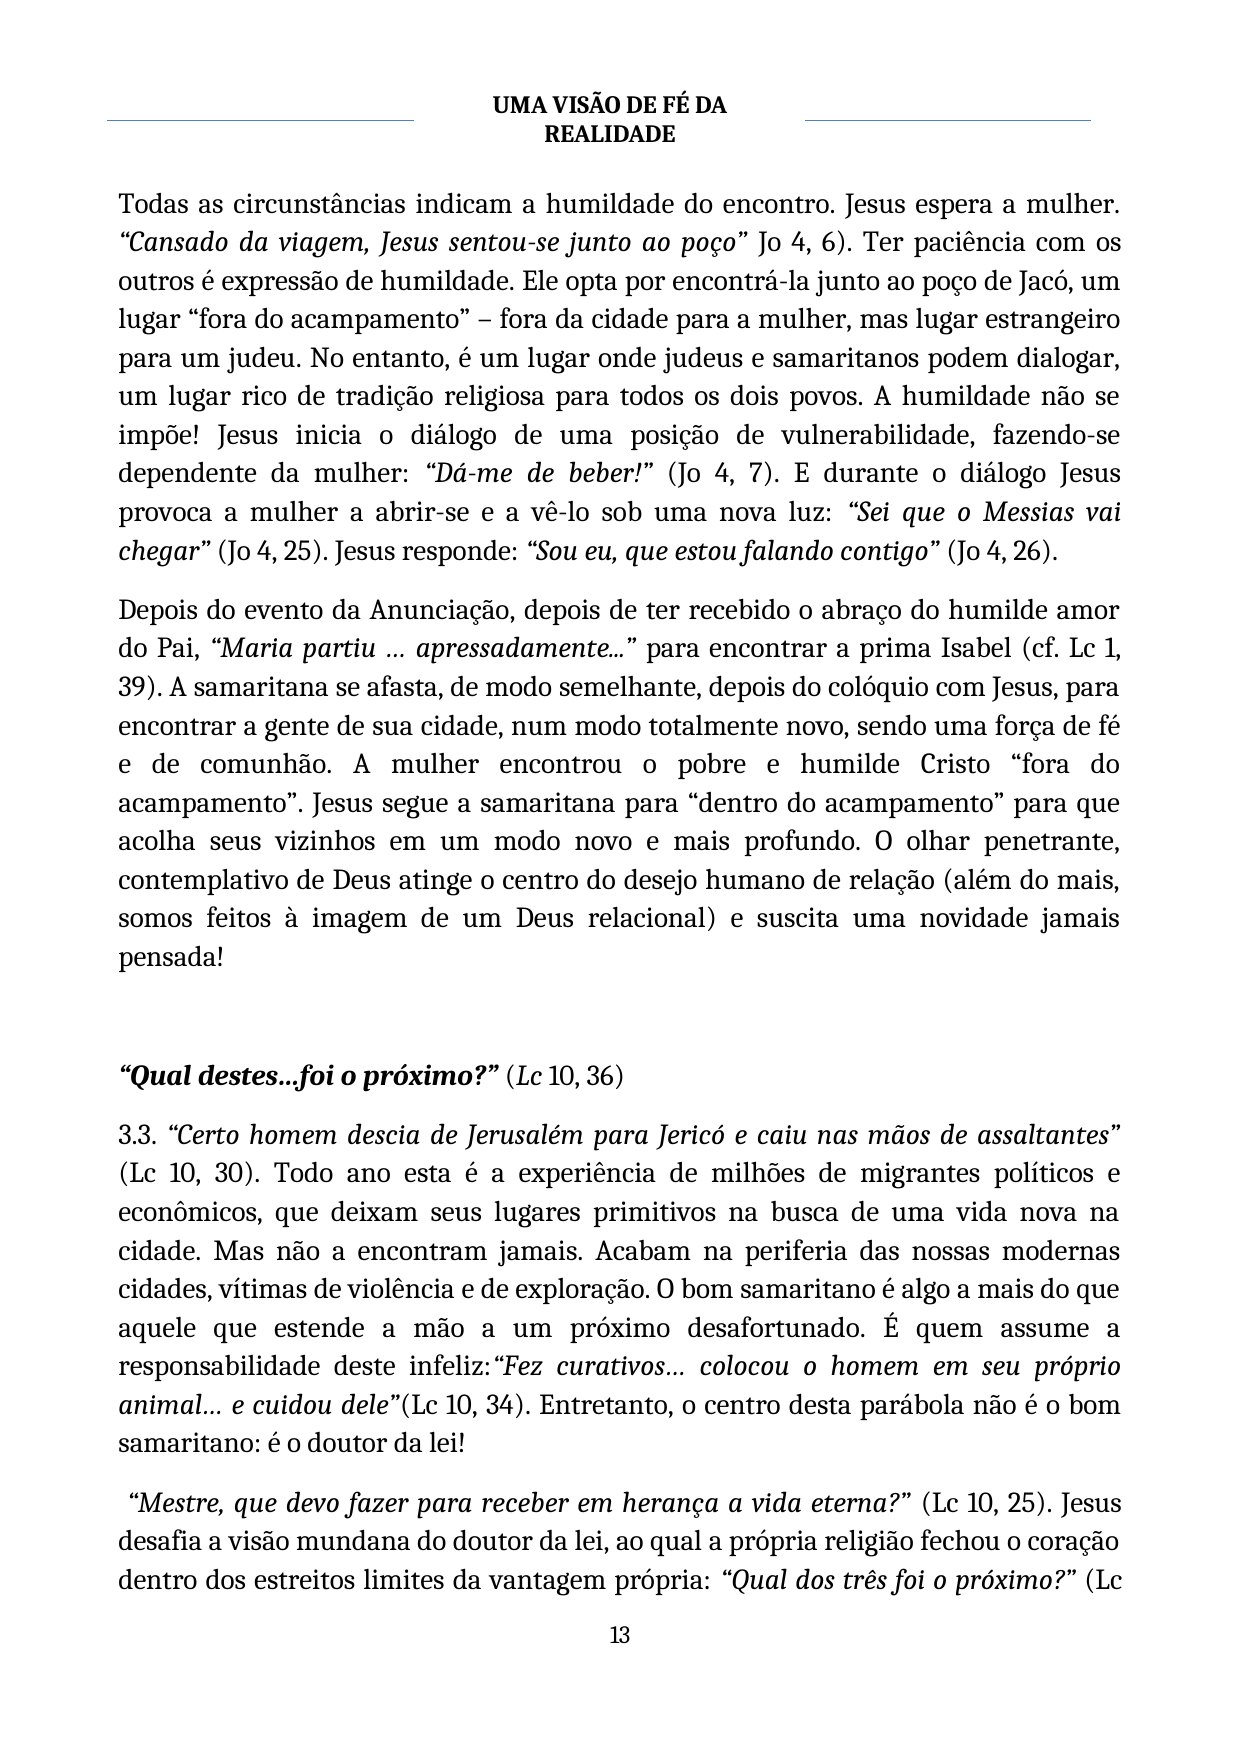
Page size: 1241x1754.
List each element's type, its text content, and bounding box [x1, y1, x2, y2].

text Depois do evento da Anunciação, depois de ter recebido o abraço do humilde amor do Pai, “Maria partiu … apressadamente...” para encontrar a prima Isabel (cf. Lc 1, 39). A samaritana se afasta, de modo semelhante, depois do colóquio com Jesus, para encontrar a gente de sua cidade, num modo totalmente novo, sendo uma força de fé e de comunhão. A mulher encontrou o pobre e humilde Cristo “fora do acampamento”. Jesus segue a samaritana para “dentro do acampamento” para que acolha seus vizinhos em um modo novo e mais profundo. O olhar penetrante, contemplativo de Deus atinge o centro do desejo humano de relação (além do mais, somos feitos à imagem de um Deus relacional) e suscita uma novidade jamais pensada! [118, 593, 1122, 973]
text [118, 1486, 1122, 1596]
text 3.3. “Certo homem descia de Jerusalém para Jericó e caiu nas mãos de assaltantes” (Lc 10, 30). Todo ano esta é a experiência de milhões de migrantes políticos e econômicos, que deixam seus lugares primitivos na busca de uma vida nova na cidade. Mas não a encontram jamais. Acabam na periferia das nossas modernas cidades, vítimas de violência e de exploração. O bom samaritano é algo a mais do que aquele que estende a mão a um próximo desafortunado. É quem assume a responsabilidade deste infeliz:“Fez curativos… colocou o homem em seu próprio animal… e cuidou dele”(Lc 10, 34). Entretanto, o centro desta parábola não é o bom samaritano: é o doutor da lei! [118, 1118, 1122, 1460]
text “Qual destes…foi o próximo?” (Lc 10, 36) [118, 1059, 1122, 1092]
text Todas as circunstâncias indicam a humildade do encontro. Jesus espera a mulher. “Cansado da viagem, Jesus sentou-se junto ao poço” Jo 4, 6). Ter paciência com os outros é expressão de humildade. Ele opta por encontrá-la junto ao poço de Jacó, um lugar “fora do acampamento” – fora da cidade para a mulher, mas lugar estrangeiro para um judeu. No entanto, é um lugar onde judeus e samaritanos podem dialogar, um lugar rico de tradição religiosa para todos os dois povos. A humildade não se impõe! Jesus inicia o diálogo de uma posição de vulnerabilidade, fazendo-se dependente da mulher: “Dá-me de beber!” (Jo 4, 7). E durante o diálogo Jesus provoca a mulher a abrir-se e a vê-lo sob uma nova luz: “Sei que o Messias vai chegar” (Jo 4, 25). Jesus responde: “Sou eu, que estou falando contigo” (Jo 4, 26). [118, 148, 1122, 567]
